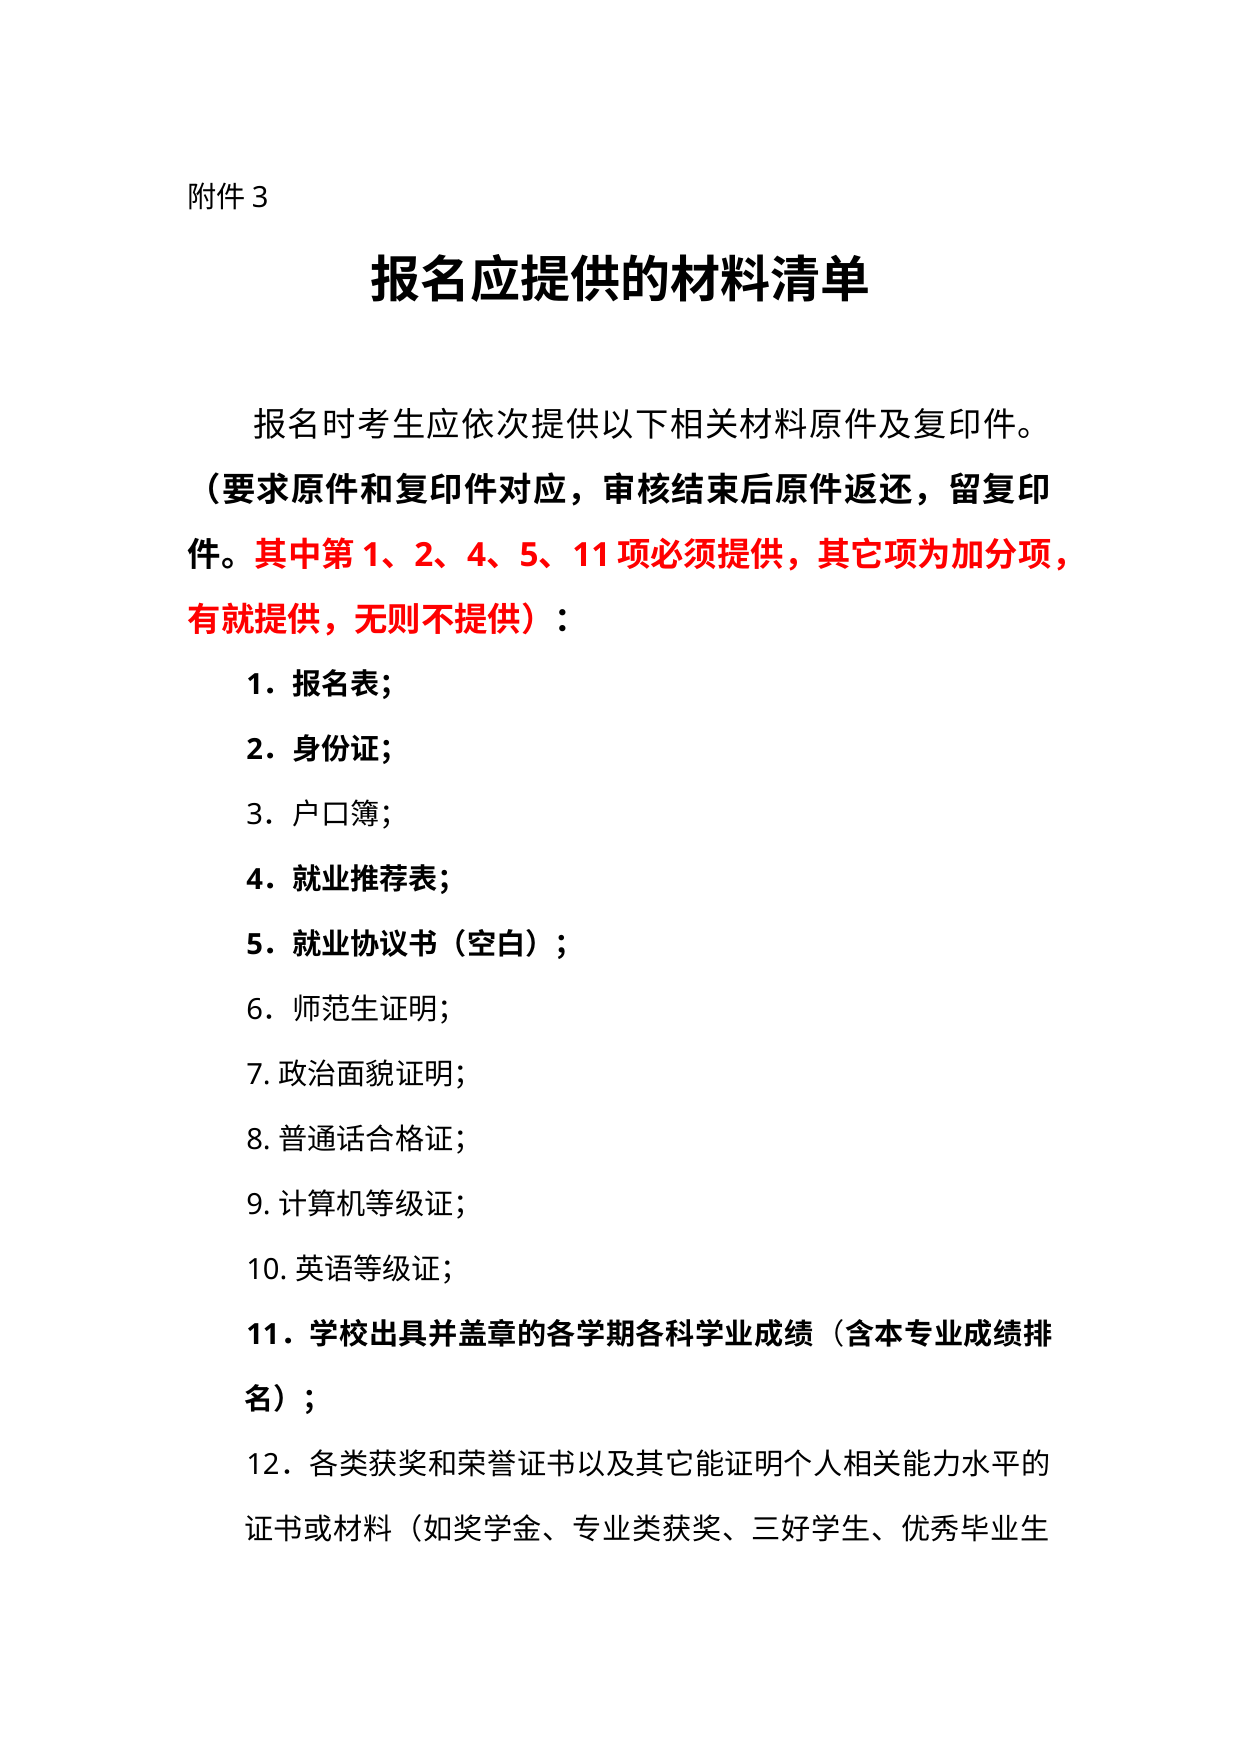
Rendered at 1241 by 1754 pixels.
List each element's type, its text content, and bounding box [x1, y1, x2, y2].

text 6．师范生证明； [244, 974, 1053, 1039]
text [244, 1429, 1053, 1559]
text 9. 计算机等级证； [244, 1169, 1053, 1234]
text 1．报名表； [244, 649, 1053, 714]
text 附件3 [187, 162, 1053, 227]
text 11．学校出具并盖章的各学期各科学业成绩（含本专业成绩排名）； [244, 1299, 1053, 1429]
text 2．身份证； [244, 714, 1053, 779]
text 7. 政治面貌证明； [244, 1039, 1053, 1104]
text 报名时考生应依次提供以下相关材料原件及复印件。（要求原件和复印件对应，审核结束后原件返还，留复印件。其中第1、2、4、5、11项必须提供，其它项为加分项，有就提供，无则不提供）： [187, 389, 1053, 649]
text 报名应提供的材料清单 [187, 227, 1053, 324]
text 4．就业推荐表； [244, 844, 1053, 909]
text 8. 普通话合格证； [244, 1104, 1053, 1169]
text 5．就业协议书（空白）； [244, 909, 1053, 974]
text 10. 英语等级证； [244, 1234, 1053, 1299]
text 3．户口簿； [244, 779, 1053, 844]
